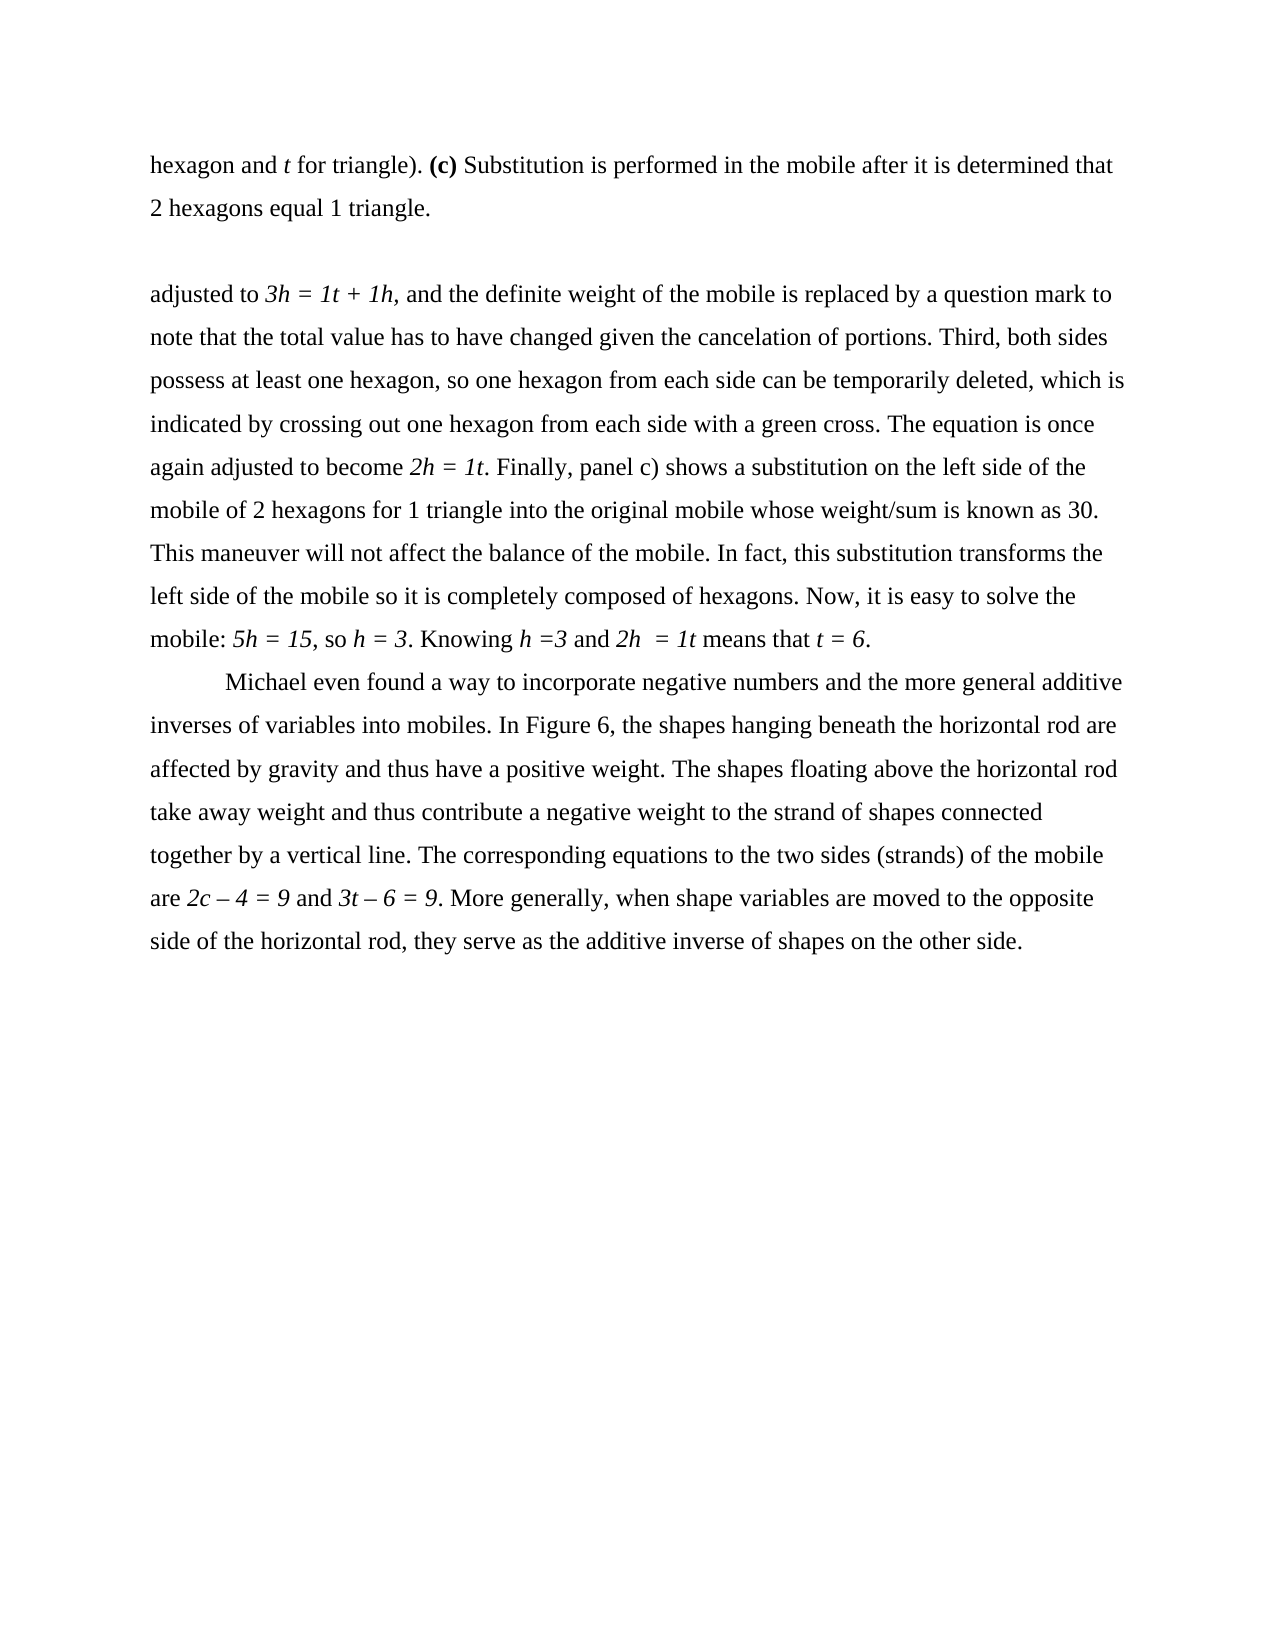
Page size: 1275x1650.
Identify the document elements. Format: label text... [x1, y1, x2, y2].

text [150, 150, 1125, 222]
text adjusted to 3h = 1t + 1h, and the definite weight of the mobile is replaced by a question mark to note that the total value has to have changed given the cancelation of portions. Third, both sides possess at least one hexagon, so one hexagon from each side can be temporarily deleted, which is indicated by crossing out one hexagon from each side with a green cross. The equation is once again adjusted to become 2h = 1t. Finally, panel c) shows a substitution on the left side of the mobile of 2 hexagons for 1 triangle into the original mobile whose weight/sum is known as 30. This maneuver will not affect the balance of the mobile. In fact, this substitution transforms the left side of the mobile so it is completely composed of hexagons. Now, it is easy to solve the mobile: 5h = 15, so h = 3. Knowing h =3 and 2h = 1t means that t = 6. [150, 279, 1125, 653]
text Michael even found a way to incorporate negative numbers and the more general additive inverses of variables into mobiles. In Figure 6, the shapes hanging beneath the horizontal rod are affected by gravity and thus have a positive weight. The shapes floating above the horizontal rod take away weight and thus contribute a negative weight to the strand of shapes connected together by a vertical line. The corresponding equations to the two sides (strands) of the mobile are 2c – 4 = 9 and 3t – 6 = 9. More generally, when shape variables are moved to the opposite side of the horizontal rod, they serve as the additive inverse of shapes on the other side. [150, 667, 1125, 955]
